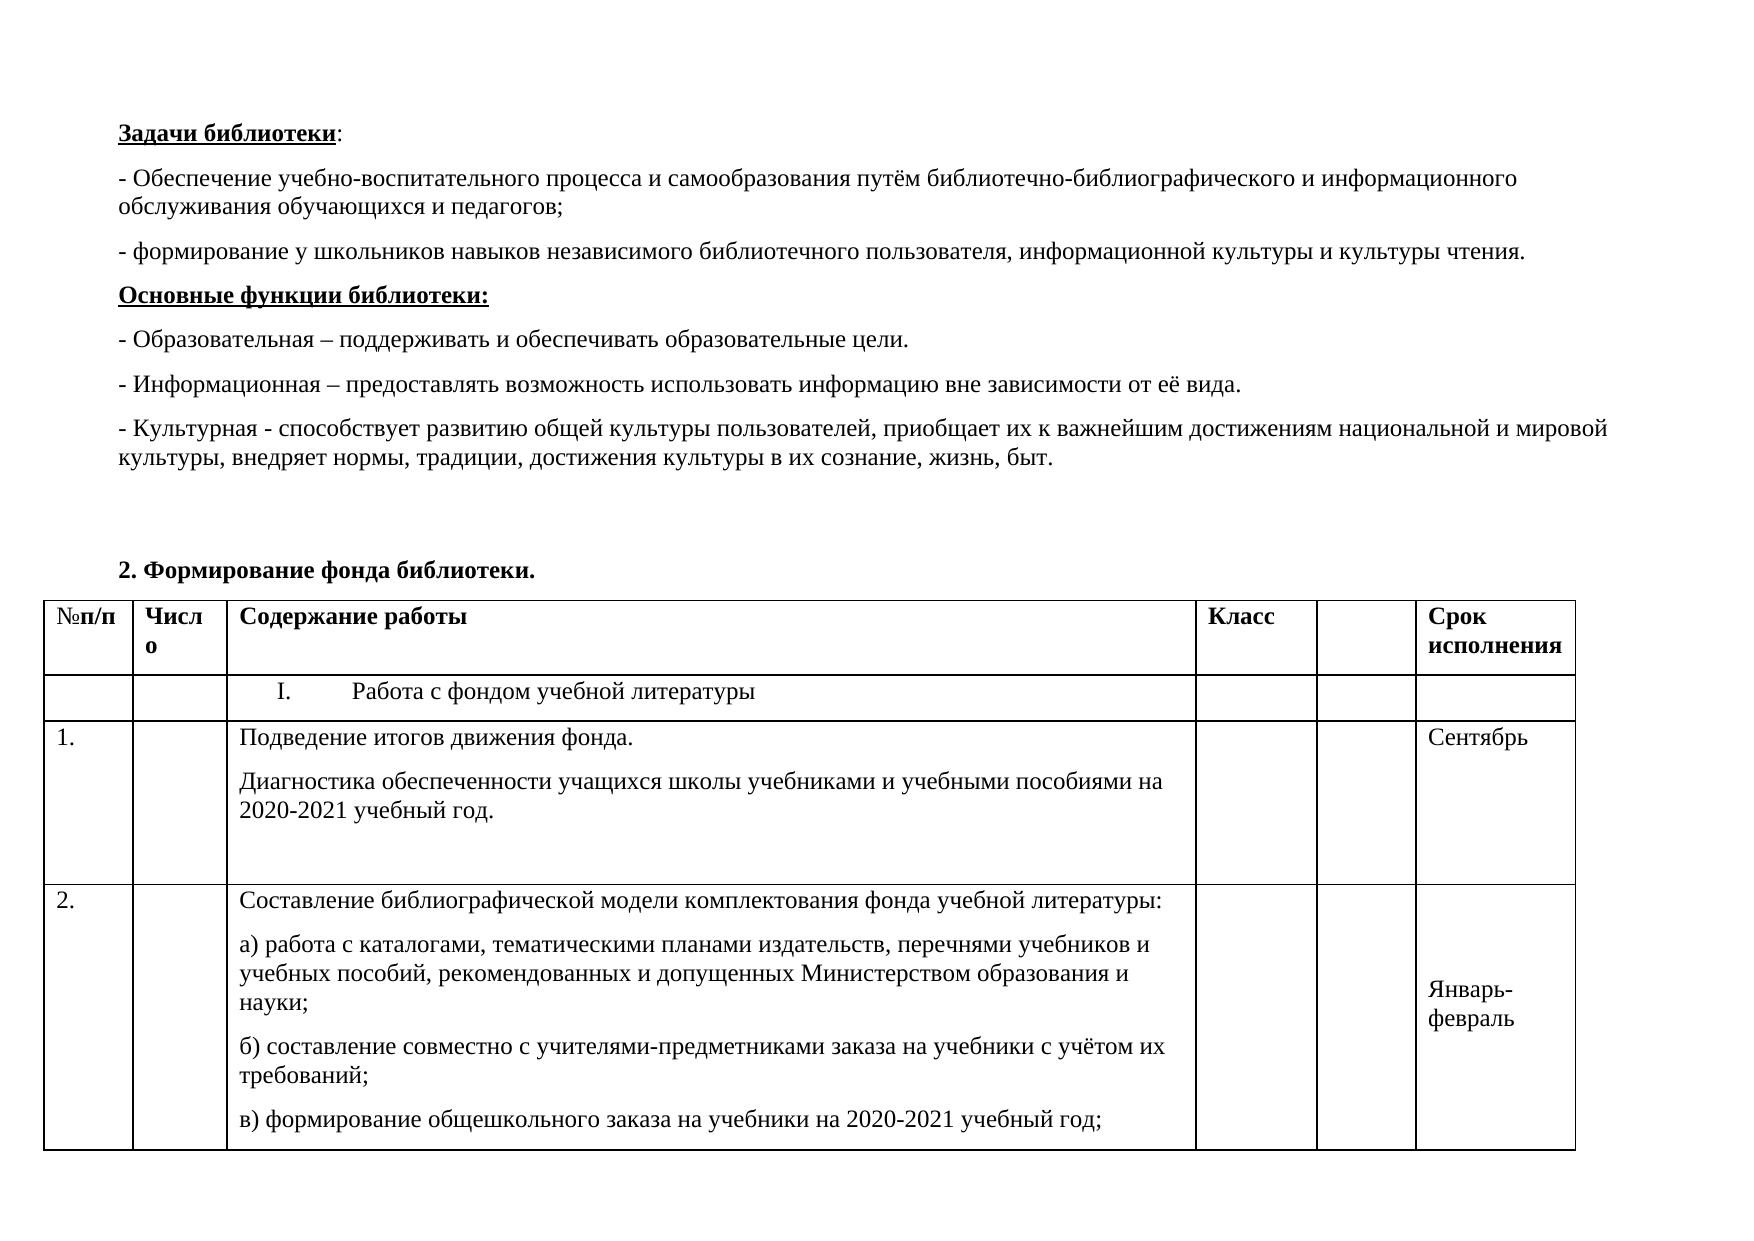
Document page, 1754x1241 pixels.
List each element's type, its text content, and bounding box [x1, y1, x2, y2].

text - Информационная – предоставлять возможность использовать информацию вне зависимости от её вида. [118, 369, 1636, 398]
table_header Класс [1197, 601, 1316, 674]
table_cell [228, 885, 1195, 1149]
text - Образовательная – поддерживать и обеспечивать образовательные цели. [118, 324, 1636, 353]
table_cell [1417, 885, 1575, 1149]
text Основные функции библиотеки: [118, 280, 1636, 309]
text Задачи библиотеки: [118, 118, 1636, 147]
table_cell [134, 722, 226, 884]
text - Обеспечение учебно-воспитательного процесса и самообразования путём библиотечно-библиографического и информационного обслуживания обучающихся и педагогов; [118, 163, 1636, 220]
table_cell [1197, 885, 1316, 1149]
table_header Срок исполнения [1417, 601, 1575, 674]
table_cell [1197, 722, 1316, 884]
text 2. Формирование фонда библиотеки. [118, 555, 1636, 584]
table_cell 2. [45, 885, 132, 1149]
table_header №п/п [45, 601, 132, 674]
table_cell [134, 676, 226, 720]
table_cell [1417, 676, 1575, 720]
table_cell [1318, 885, 1415, 1149]
table_header [1318, 601, 1415, 674]
table_cell Подведение итогов движения фонда. Диагностика обеспеченности учащихся школы учебниками и учебными пособиями на 2020-2021 учебный год. [228, 722, 1195, 884]
text - Культурная - способствует развитию общей культуры пользователей, приобщает их к важнейшим достижениям национальной и мировой культуры, внедряет нормы, традиции, достижения культуры в их сознание, жизнь, быт. [118, 413, 1636, 471]
table_cell [134, 885, 226, 1149]
table_cell Работа с фондом учебной литературы [228, 676, 1195, 720]
table_cell Сентябрь [1417, 722, 1575, 884]
table_cell [1197, 676, 1316, 720]
table_cell [45, 676, 132, 720]
table_header Число [134, 601, 226, 674]
text - формирование у школьников навыков независимого библиотечного пользователя, информационной культуры и культуры чтения. [118, 236, 1636, 264]
table_cell 1. [45, 722, 132, 884]
table_header Содержание работы [228, 601, 1195, 674]
table_cell [1318, 676, 1415, 720]
table_cell [1318, 722, 1415, 884]
